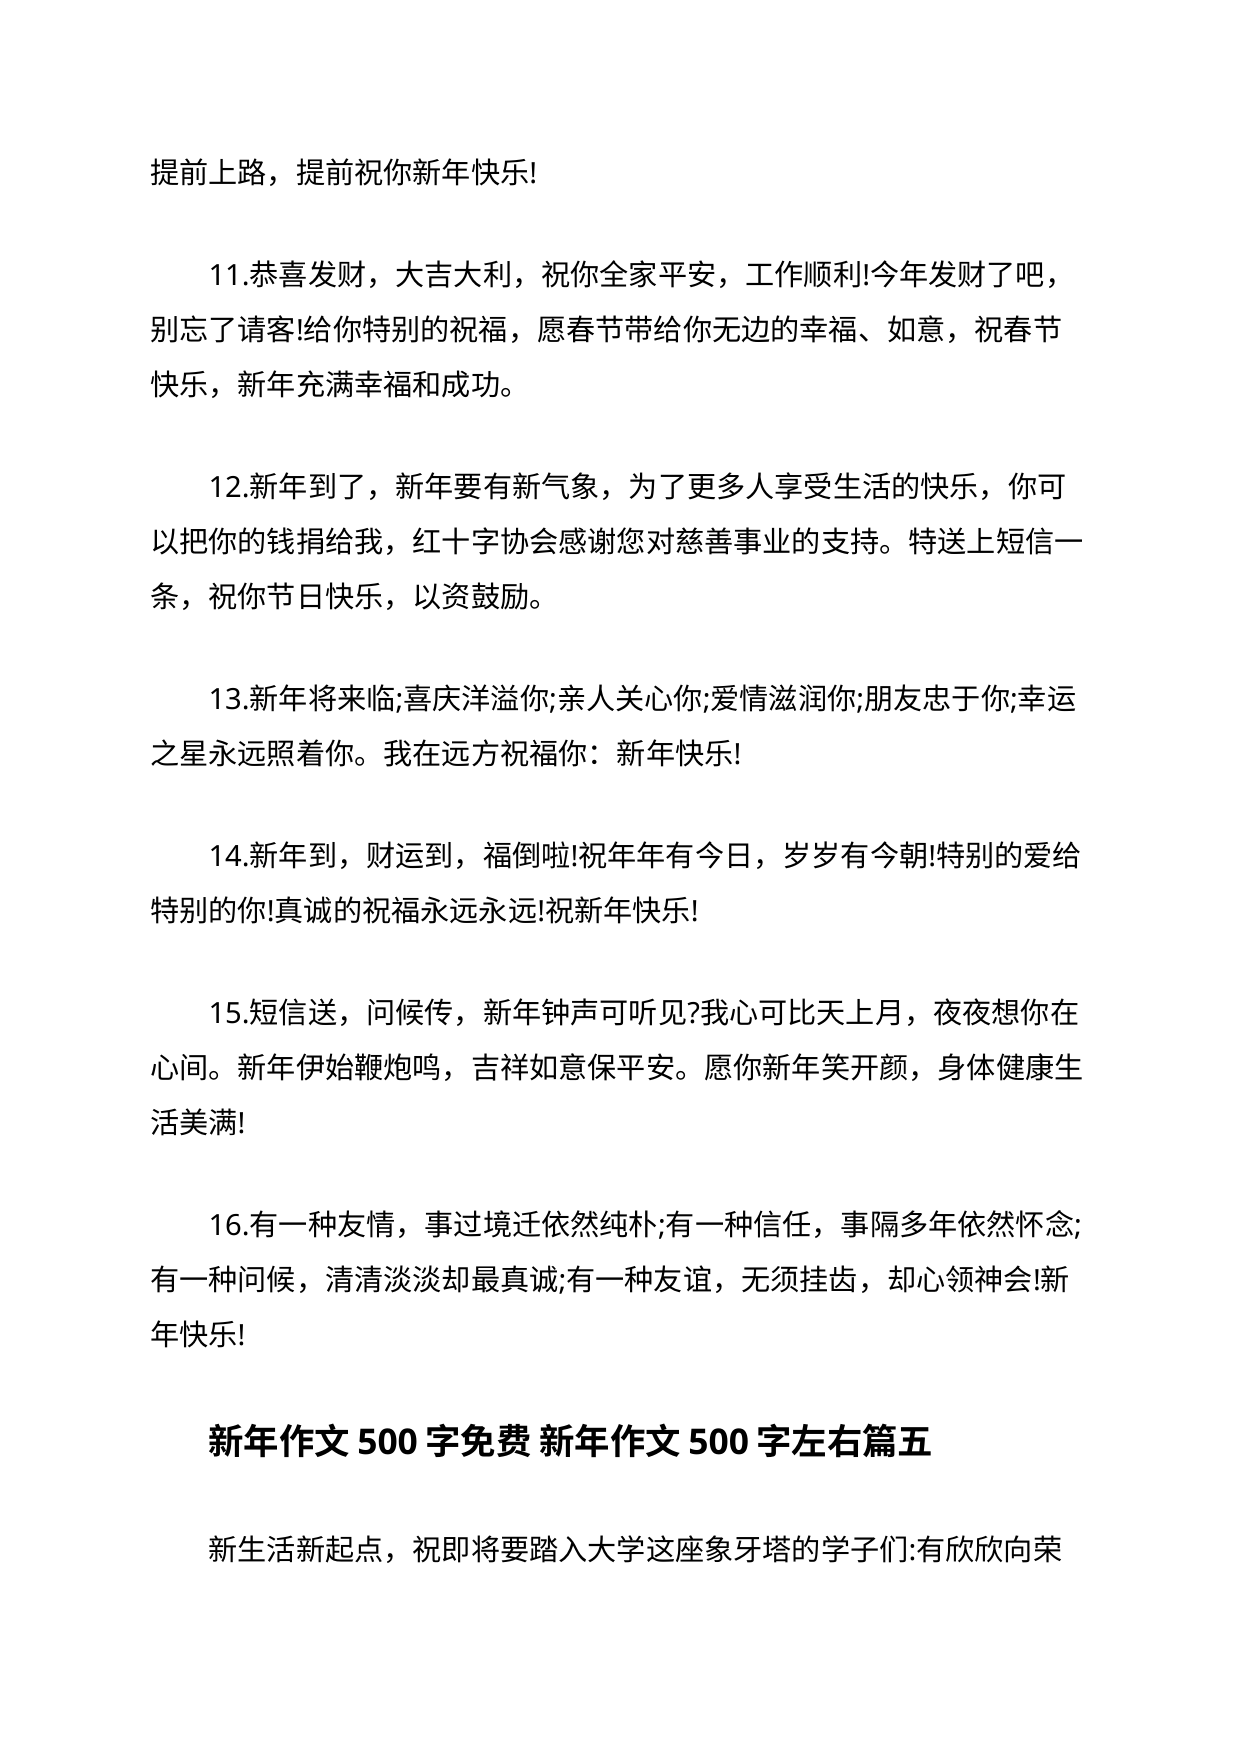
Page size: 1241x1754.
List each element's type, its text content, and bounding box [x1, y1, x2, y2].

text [150, 150, 1090, 192]
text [150, 1527, 1090, 1569]
text 15.短信送，问候传，新年钟声可听见?我心可比天上月，夜夜想你在心间。新年伊始鞭炮鸣，吉祥如意保平安。愿你新年笑开颜，身体健康生活美满! [150, 989, 1090, 1142]
text 16.有一种友情，事过境迁依然纯朴;有一种信任，事隔多年依然怀念;有一种问候，清清淡淡却最真诚;有一种友谊，无须挂齿，却心领神会!新年快乐! [150, 1201, 1090, 1354]
text 11.恭喜发财，大吉大利，祝你全家平安，工作顺利!今年发财了吧，别忘了请客!给你特别的祝福，愿春节带给你无边的幸福、如意，祝春节快乐，新年充满幸福和成功。 [150, 252, 1090, 404]
text 新年作文500字免费 新年作文500字左右篇五 [150, 1413, 1090, 1464]
text 12.新年到了，新年要有新气象，为了更多人享受生活的快乐，你可以把你的钱捐给我，红十字协会感谢您对慈善事业的支持。特送上短信一条，祝你节日快乐，以资鼓励。 [150, 464, 1090, 616]
text 13.新年将来临;喜庆洋溢你;亲人关心你;爱情滋润你;朋友忠于你;幸运之星永远照着你。我在远方祝福你：新年快乐! [150, 675, 1090, 773]
text 14.新年到，财运到，福倒啦!祝年年有今日，岁岁有今朝!特别的爱给特别的你!真诚的祝福永远永远!祝新年快乐! [150, 832, 1090, 930]
